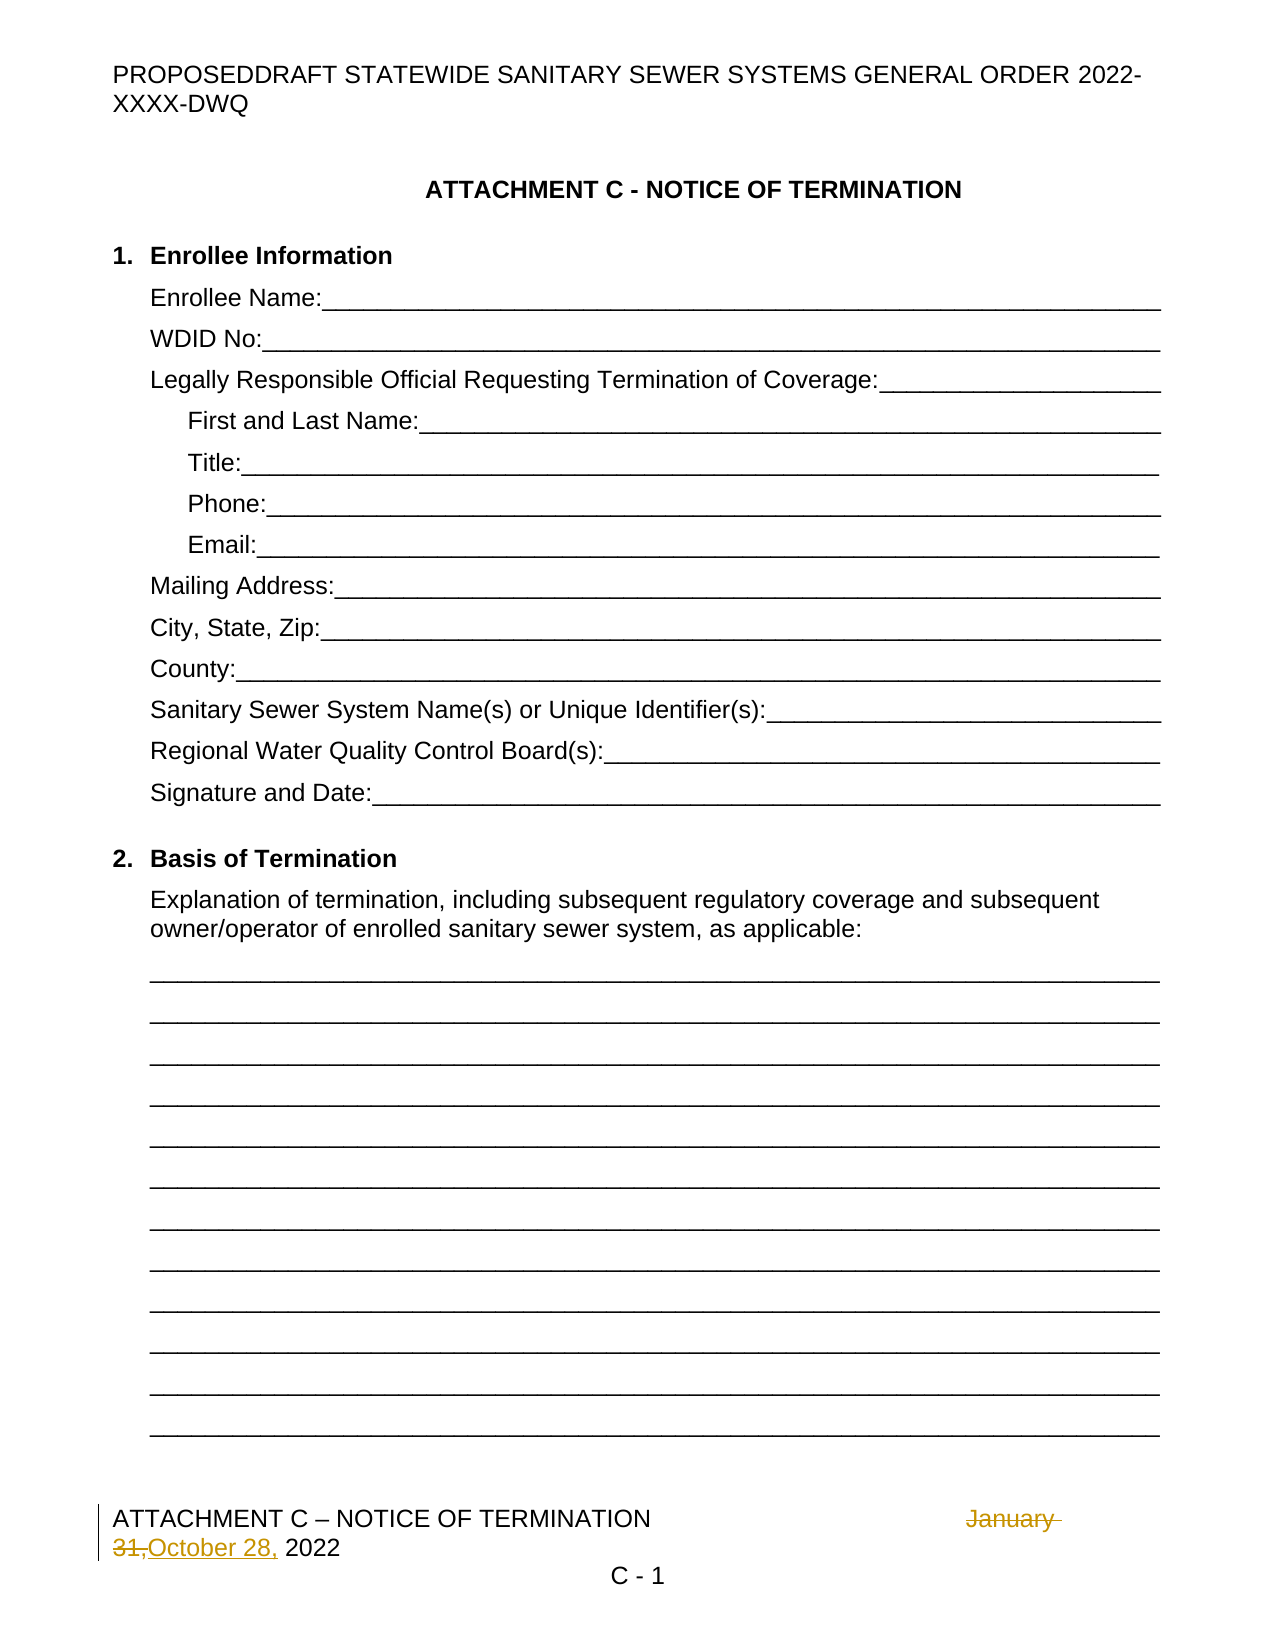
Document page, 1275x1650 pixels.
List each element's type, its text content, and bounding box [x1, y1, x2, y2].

text 2. Basis of Termination [112, 844, 1162, 872]
text 1. Enrollee Information [112, 241, 1162, 270]
list County: [150, 654, 1162, 682]
list Email: [187, 530, 1162, 559]
list WDID No: [150, 324, 1162, 352]
list Regional Water Quality Control Board(s): [150, 736, 1162, 765]
list Sanitary Sewer System Name(s) or Unique Identifier(s): [150, 695, 1162, 724]
list First and Last Name: [187, 406, 1162, 435]
list Title: [187, 447, 1162, 476]
list Enrollee Name: [150, 282, 1162, 311]
list Legally Responsible Official Requesting Termination of Coverage: [150, 365, 1162, 394]
list Explanation of termination, including subsequent regulatory coverage and subsequent owner/operator of enrolled sanitary sewer system, as applicable: [150, 885, 1162, 942]
list Mailing Address: [150, 571, 1162, 600]
list Phone: [187, 489, 1162, 517]
list Signature and Date: [150, 777, 1162, 806]
subtitle ATTACHMENT C - NOTICE OF TERMINATION [225, 175, 1162, 204]
list City, State, Zip: [150, 612, 1162, 641]
